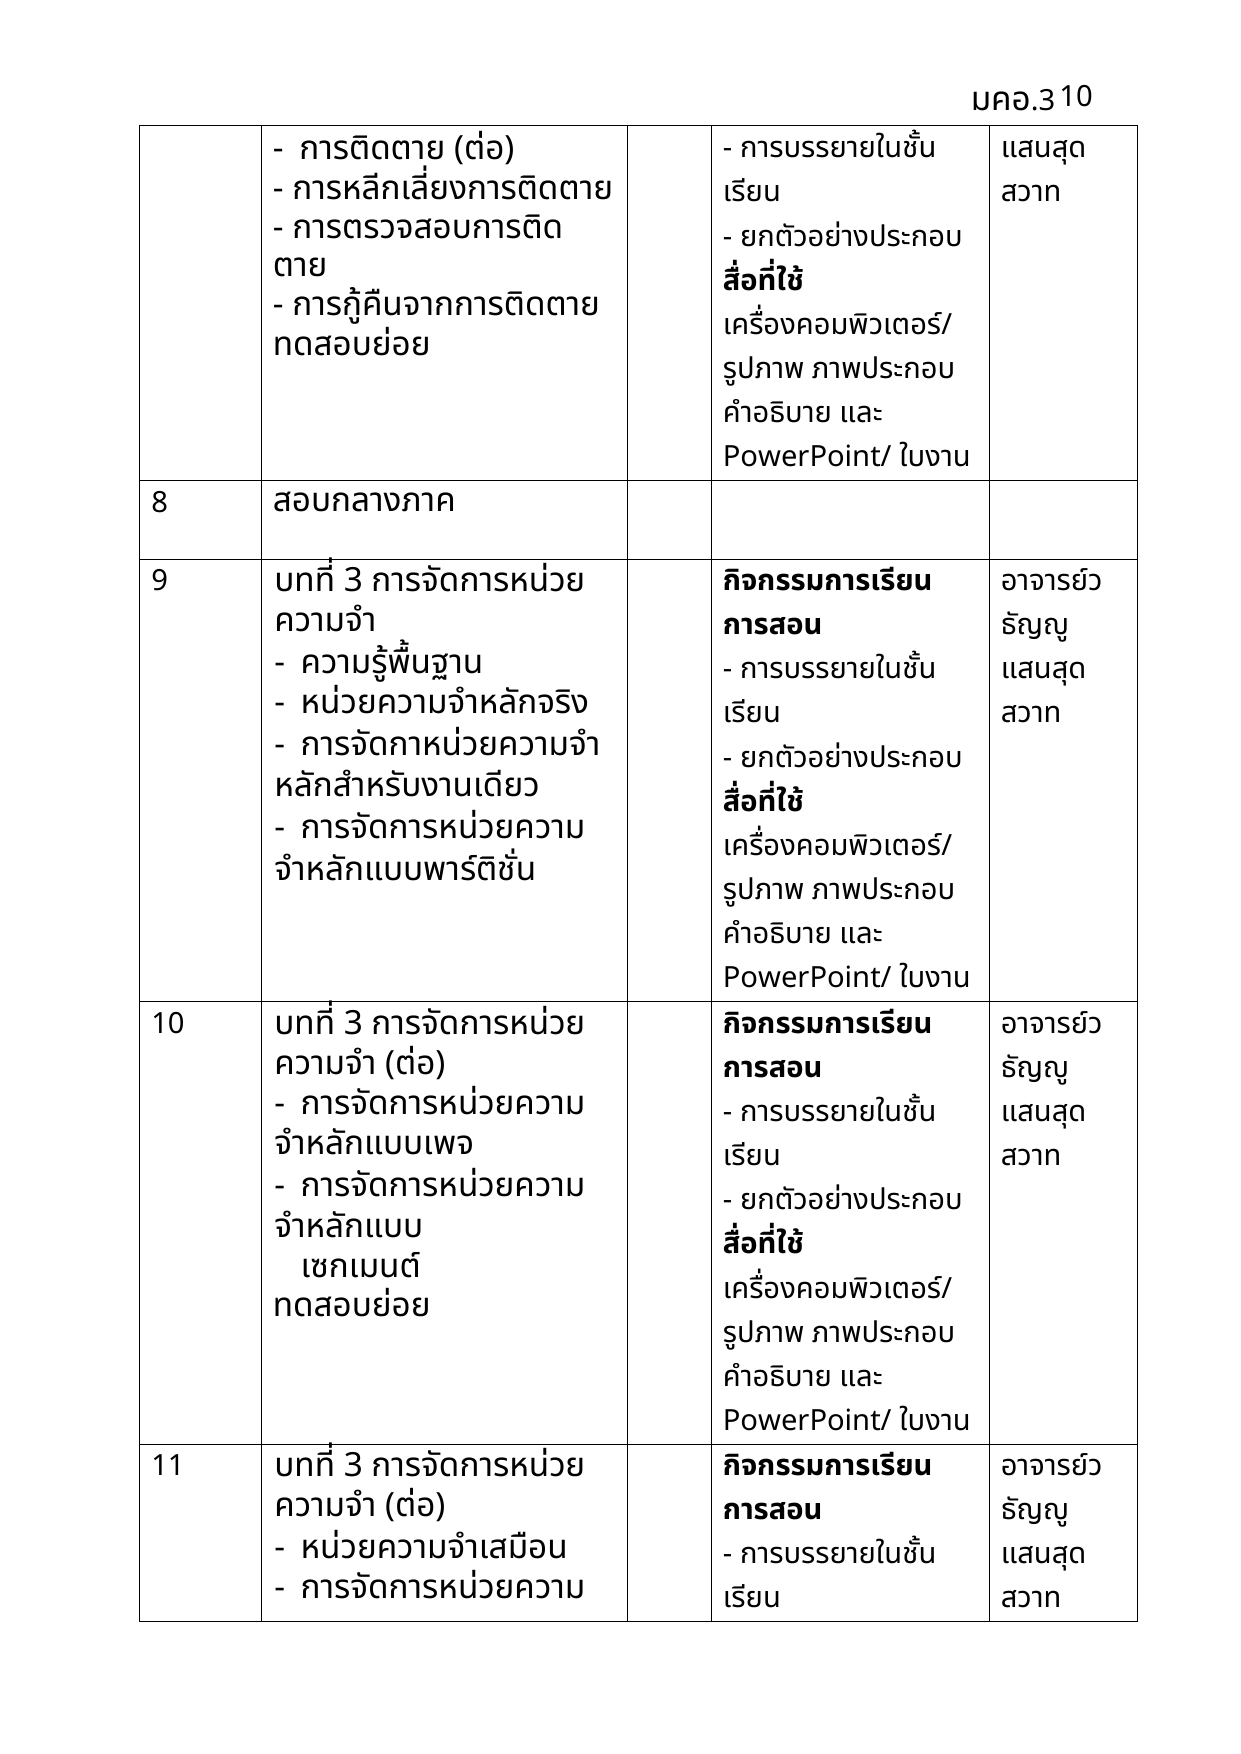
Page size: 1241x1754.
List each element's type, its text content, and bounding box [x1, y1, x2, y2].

table_cell บทที่ 3 การจัดการหน่วยความจํา (ต่อ) - การจัดการหน่วยความจําหลักแบบเพจ - การจัดการหน่วยความจําหลักแบบ เซกเมนต์ ทดสอบย่อย [262, 1002, 627, 1443]
table_cell สอบกลางภาค [262, 481, 627, 558]
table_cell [262, 126, 627, 480]
table_cell 4 [628, 126, 711, 480]
table_cell อาจารย์วธัญญู แสนสุดสวาท [990, 1002, 1137, 1443]
table_cell กิจกรรมการเรียนการสอน - การบรรยายในชั้นเรียน - ยกตัวอย่างประกอบ สื่อที่ใช้ เครื่องคอมพิวเตอร์/ รูปภาพ ภาพประกอบคำอธิบาย และ PowerPoint/ ใบงาน [712, 560, 989, 1001]
table_cell 7 [140, 126, 261, 480]
table_cell 11 [140, 1445, 261, 1621]
table_cell [628, 1445, 711, 1621]
table_cell [628, 1002, 711, 1443]
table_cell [990, 126, 1137, 480]
table_cell 10 [140, 1002, 261, 1443]
table_cell 9 [140, 560, 261, 1001]
table_cell 8 [140, 481, 261, 558]
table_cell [712, 1445, 989, 1621]
table_cell [628, 560, 711, 1001]
table_cell อาจารย์วธัญญู แสนสุดสวาท [990, 560, 1137, 1001]
table_cell บทที่ 3 การจัดการหน่วยความจํา - ความรู้พื้นฐาน - หน่วยความจําหลักจริง - การจัดกาหน่วยความจําหลักสําหรับงานเดียว - การจัดการหน่วยความจําหลักแบบพาร์ติชั่น [262, 560, 627, 1001]
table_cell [990, 1445, 1137, 1621]
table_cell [262, 1445, 627, 1621]
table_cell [712, 126, 989, 480]
table_cell [712, 481, 989, 558]
table_cell กิจกรรมการเรียนการสอน - การบรรยายในชั้นเรียน - ยกตัวอย่างประกอบ สื่อที่ใช้ เครื่องคอมพิวเตอร์/ รูปภาพ ภาพประกอบคำอธิบาย และ PowerPoint/ ใบงาน [712, 1002, 989, 1443]
table_cell [628, 481, 711, 558]
table_cell [990, 481, 1137, 558]
